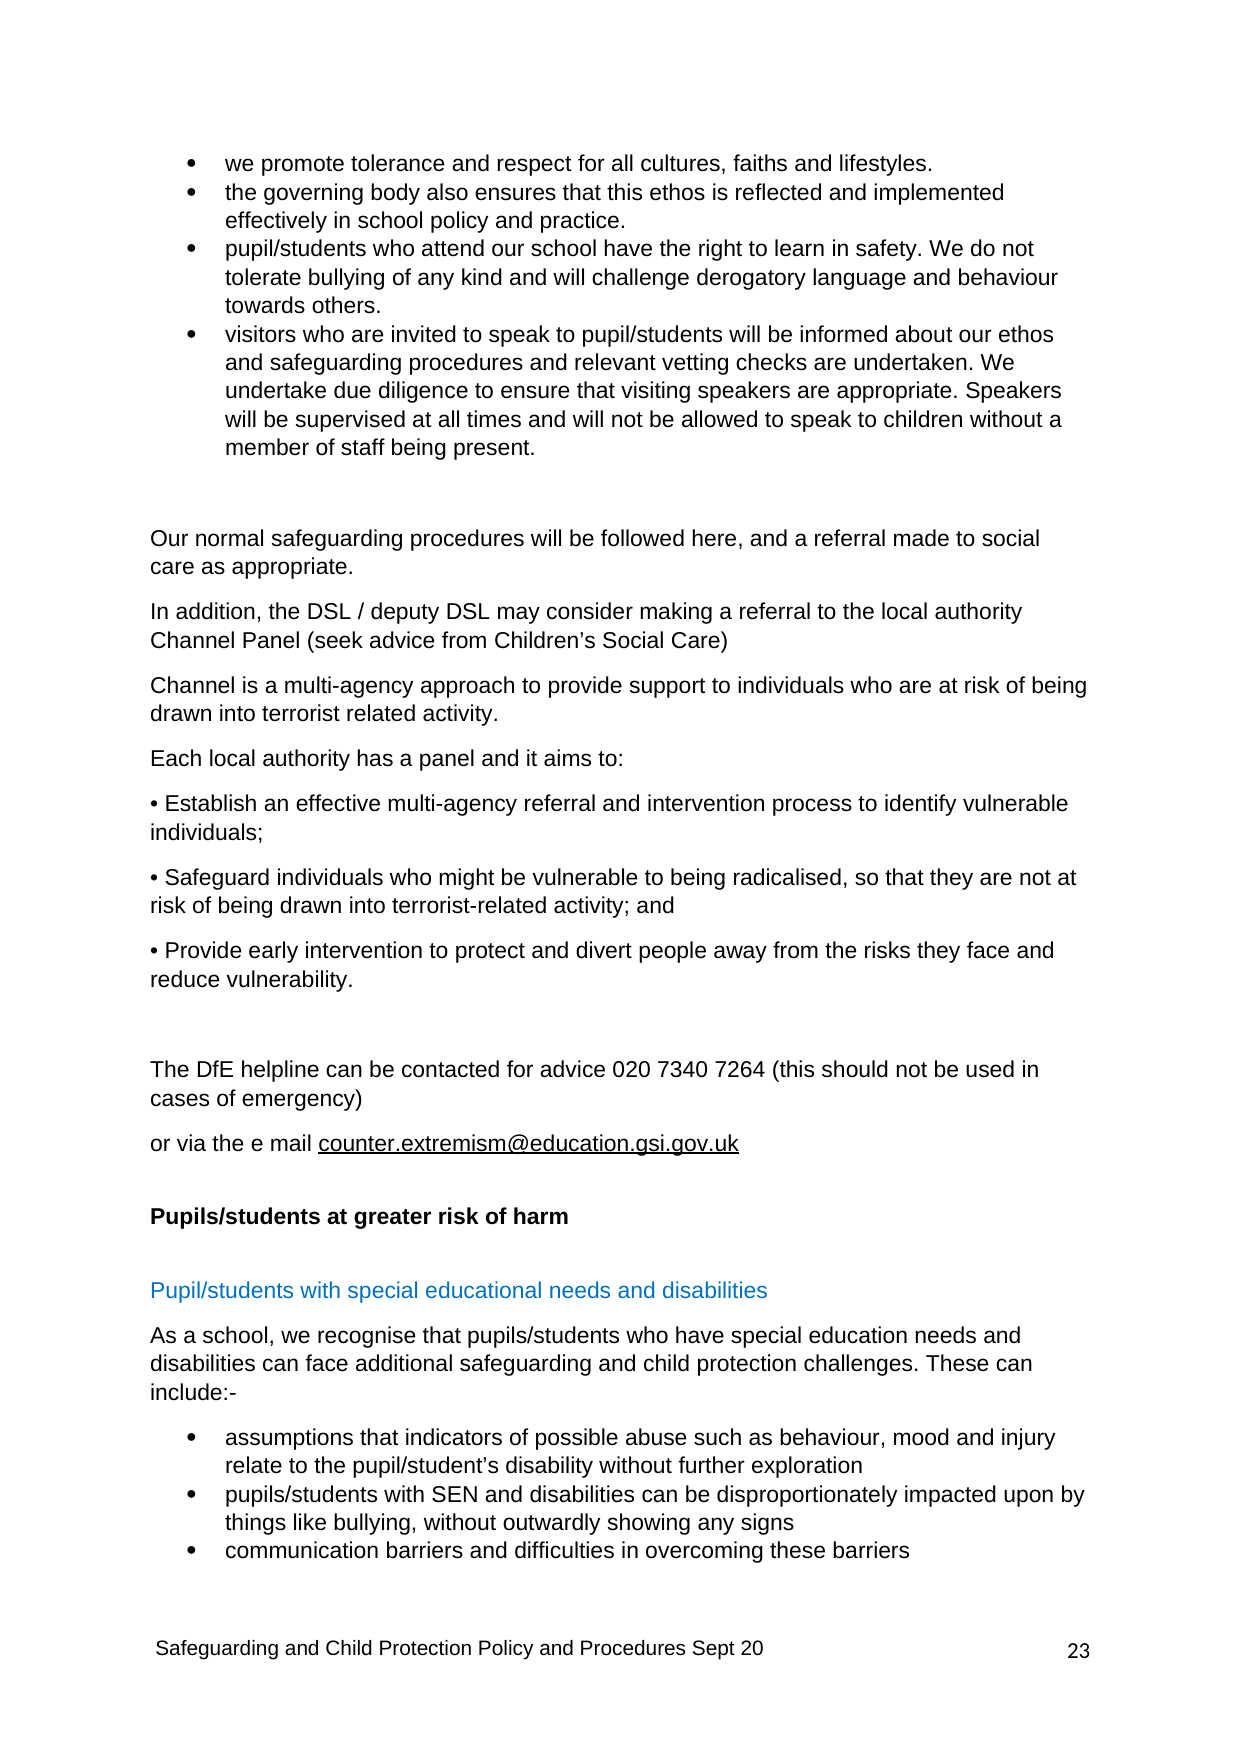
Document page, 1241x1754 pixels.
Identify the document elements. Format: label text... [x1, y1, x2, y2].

text Each local authority has a panel and it aims to: [150, 745, 1090, 772]
text • Establish an effective multi-agency referral and intervention process to identify vulnerable individuals; [150, 790, 1090, 845]
list pupil/students who attend our school have the right to learn in safety. We do not tolerate bullying of any kind and will challenge derogatory language and behaviour towards others. [187, 235, 1090, 318]
list the governing body also ensures that this ethos is reflected and implemented effectively in school policy and practice. [187, 178, 1090, 233]
list pupils/students with SEN and disabilities can be disproportionately impacted upon by things like bullying, without outwardly showing any signs [187, 1481, 1090, 1535]
text Channel is a multi-agency approach to provide support to individuals who are at risk of being drawn into terrorist related activity. [150, 672, 1090, 726]
text • Provide early intervention to protect and divert people away from the risks they face and reduce vulnerability. [150, 937, 1090, 992]
text • Safeguard individuals who might be vulnerable to being radicalised, so that they are not at risk of being drawn into terrorist-related activity; and [150, 864, 1090, 919]
list we promote tolerance and respect for all cultures, faiths and lifestyles. [187, 150, 1090, 176]
text The DfE helpline can be contacted for advice 020 7340 7264 (this should not be used in cases of emergency) [150, 1056, 1090, 1111]
list assumptions that indicators of possible abuse such as behaviour, mood and injury relate to the pupil/student’s disability without further exploration [187, 1424, 1090, 1478]
text Pupil/students with special educational needs and disabilities [150, 1277, 1090, 1303]
text In addition, the DSL / deputy DSL may consider making a referral to the local authority Channel Panel (seek advice from Children’s Social Care) [150, 598, 1090, 653]
list communication barriers and difficulties in overcoming these barriers [187, 1537, 1090, 1564]
text Pupils/students at greater risk of harm [150, 1203, 1090, 1229]
text As a school, we recognise that pupils/students who have special education needs and disabilities can face additional safeguarding and child protection challenges. These can include:- [150, 1322, 1090, 1405]
list visitors who are invited to speak to pupil/students will be informed about our ethos and safeguarding procedures and relevant vetting checks are undertaken. We undertake due diligence to ensure that visiting speakers are appropriate. Speakers will be supervised at all times and will not be allowed to speak to children without a member of staff being present. [187, 321, 1090, 461]
text or via the e mail counter.extremism@education.gsi.gov.uk [150, 1129, 1090, 1156]
text Our normal safeguarding procedures will be followed here, and a referral made to social care as appropriate. [150, 524, 1090, 579]
